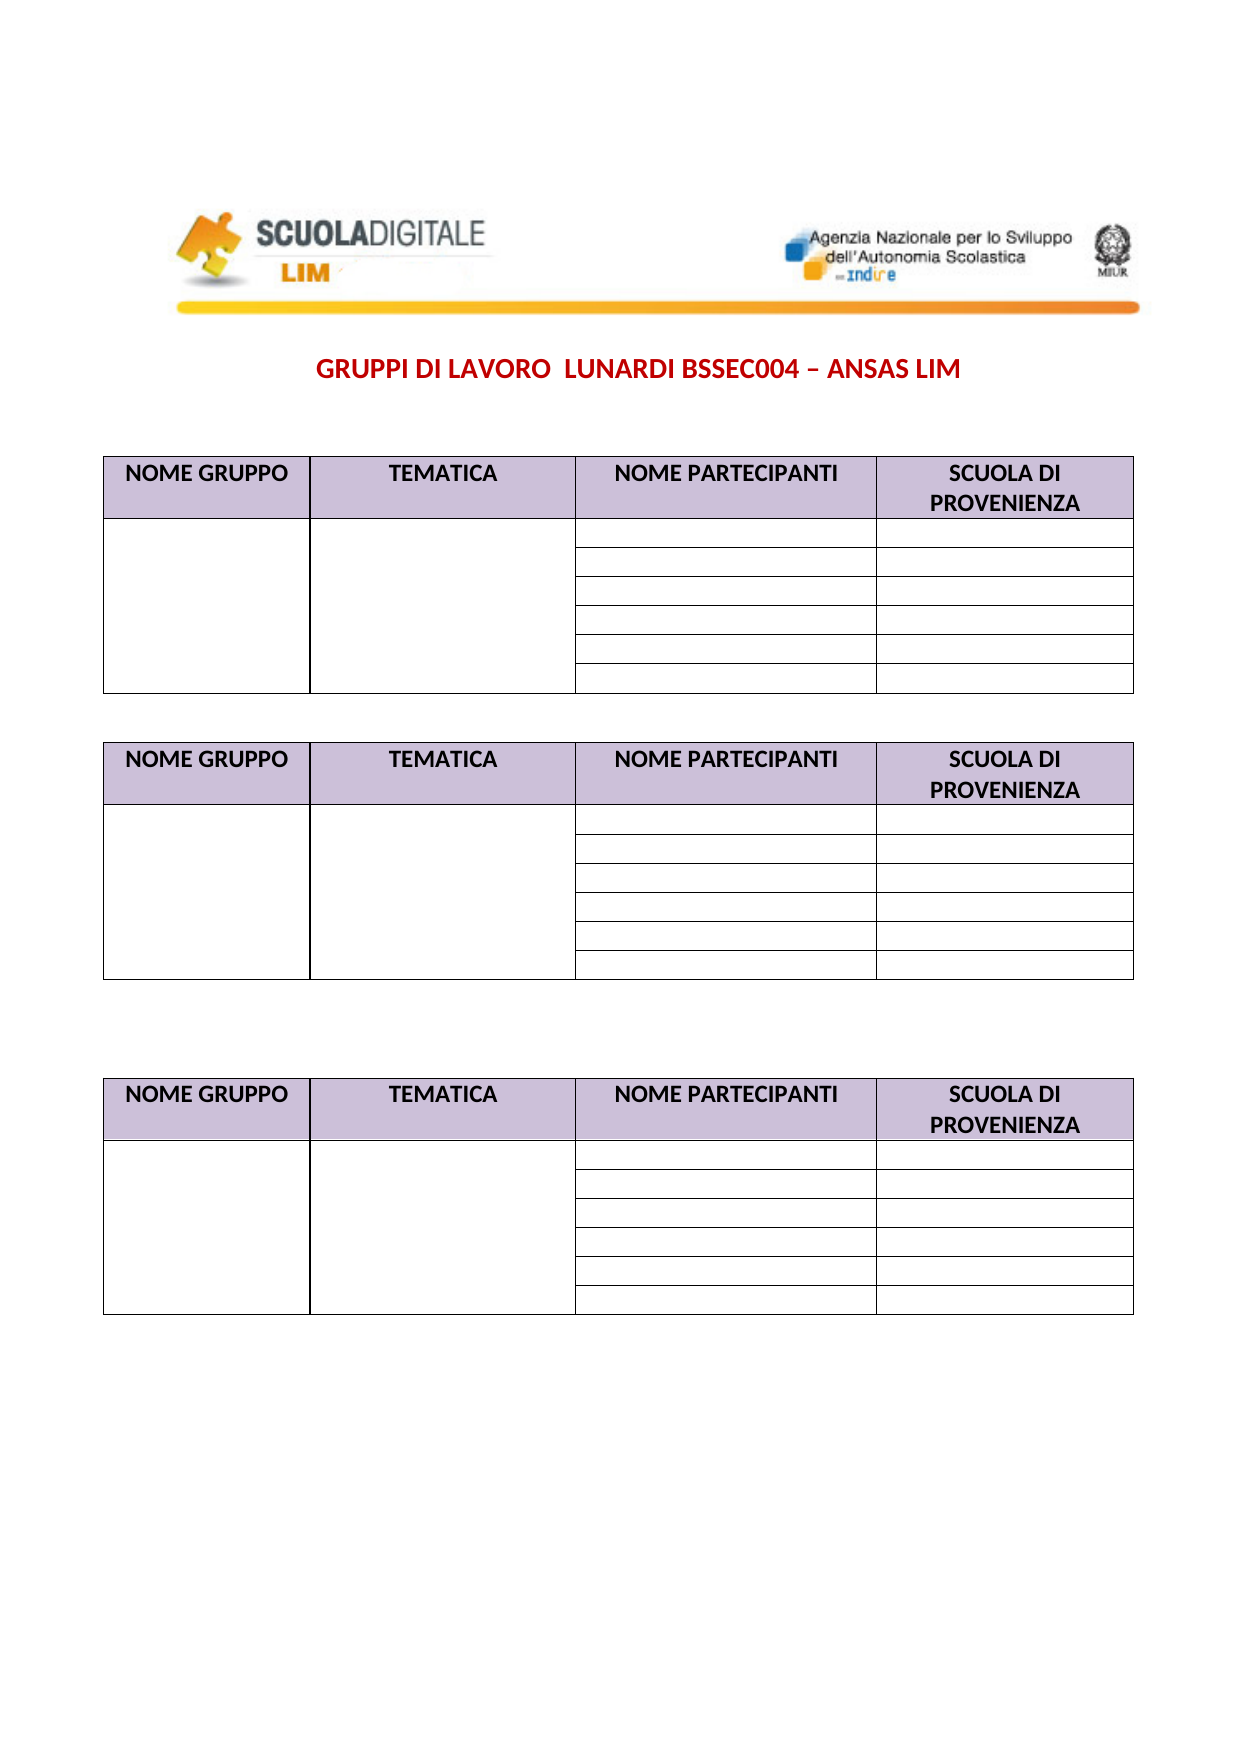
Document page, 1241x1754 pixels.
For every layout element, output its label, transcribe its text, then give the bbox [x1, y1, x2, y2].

table_cell [877, 1228, 1133, 1256]
table_cell [576, 1286, 876, 1314]
table_cell [576, 893, 876, 921]
table_cell [576, 635, 876, 663]
table_cell [104, 1141, 309, 1314]
table_cell [877, 664, 1133, 692]
table_header NOME PARTECIPANTI [576, 743, 876, 804]
table_cell [576, 1170, 876, 1198]
table_cell [877, 1257, 1133, 1285]
table_cell [576, 664, 876, 692]
table_header NOME GRUPPO [104, 1079, 309, 1139]
table_cell [311, 805, 575, 979]
table_cell [877, 548, 1133, 576]
table_header TEMATICA [311, 743, 575, 804]
table_cell [104, 519, 309, 692]
table_header NOME GRUPPO [104, 743, 309, 804]
table_cell [576, 1199, 876, 1227]
table_cell [576, 835, 876, 862]
table_header SCUOLA DI PROVENIENZA [877, 743, 1133, 804]
table_cell [877, 519, 1133, 547]
table_cell [877, 577, 1133, 605]
table_cell [877, 1170, 1133, 1198]
table_cell [104, 805, 309, 979]
table_cell [576, 922, 876, 950]
table_cell [576, 805, 876, 833]
table_cell [311, 519, 575, 692]
text GRUPPI DI LAVORO LUNARDI BSSEC004 – ANSAS LIM [155, 351, 1122, 386]
table_cell [877, 805, 1133, 833]
table_cell [877, 606, 1133, 634]
table_cell [877, 1286, 1133, 1314]
table_header TEMATICA [311, 1079, 575, 1139]
table_cell [311, 1141, 575, 1314]
table_cell [576, 1141, 876, 1169]
table_cell [877, 951, 1133, 979]
table_cell [877, 1199, 1133, 1227]
table_cell [576, 951, 876, 979]
table_cell [576, 1257, 876, 1285]
table_cell [877, 922, 1133, 950]
table_header TEMATICA [311, 457, 575, 518]
table_header SCUOLA DI PROVENIENZA [877, 1079, 1133, 1139]
picture [155, 196, 1160, 330]
table_header NOME PARTECIPANTI [576, 1079, 876, 1139]
table_cell [576, 606, 876, 634]
table_header NOME PARTECIPANTI [576, 457, 876, 518]
table_cell [877, 635, 1133, 663]
table_cell [576, 548, 876, 576]
table_cell [877, 835, 1133, 862]
table_header NOME GRUPPO [104, 457, 309, 518]
table_cell [576, 519, 876, 547]
table_cell [576, 1228, 876, 1256]
table_header SCUOLA DI PROVENIENZA [877, 457, 1133, 518]
table_cell [877, 893, 1133, 921]
table_cell [576, 577, 876, 605]
table_cell [877, 1141, 1133, 1169]
table_cell [877, 864, 1133, 892]
table_cell [576, 864, 876, 892]
